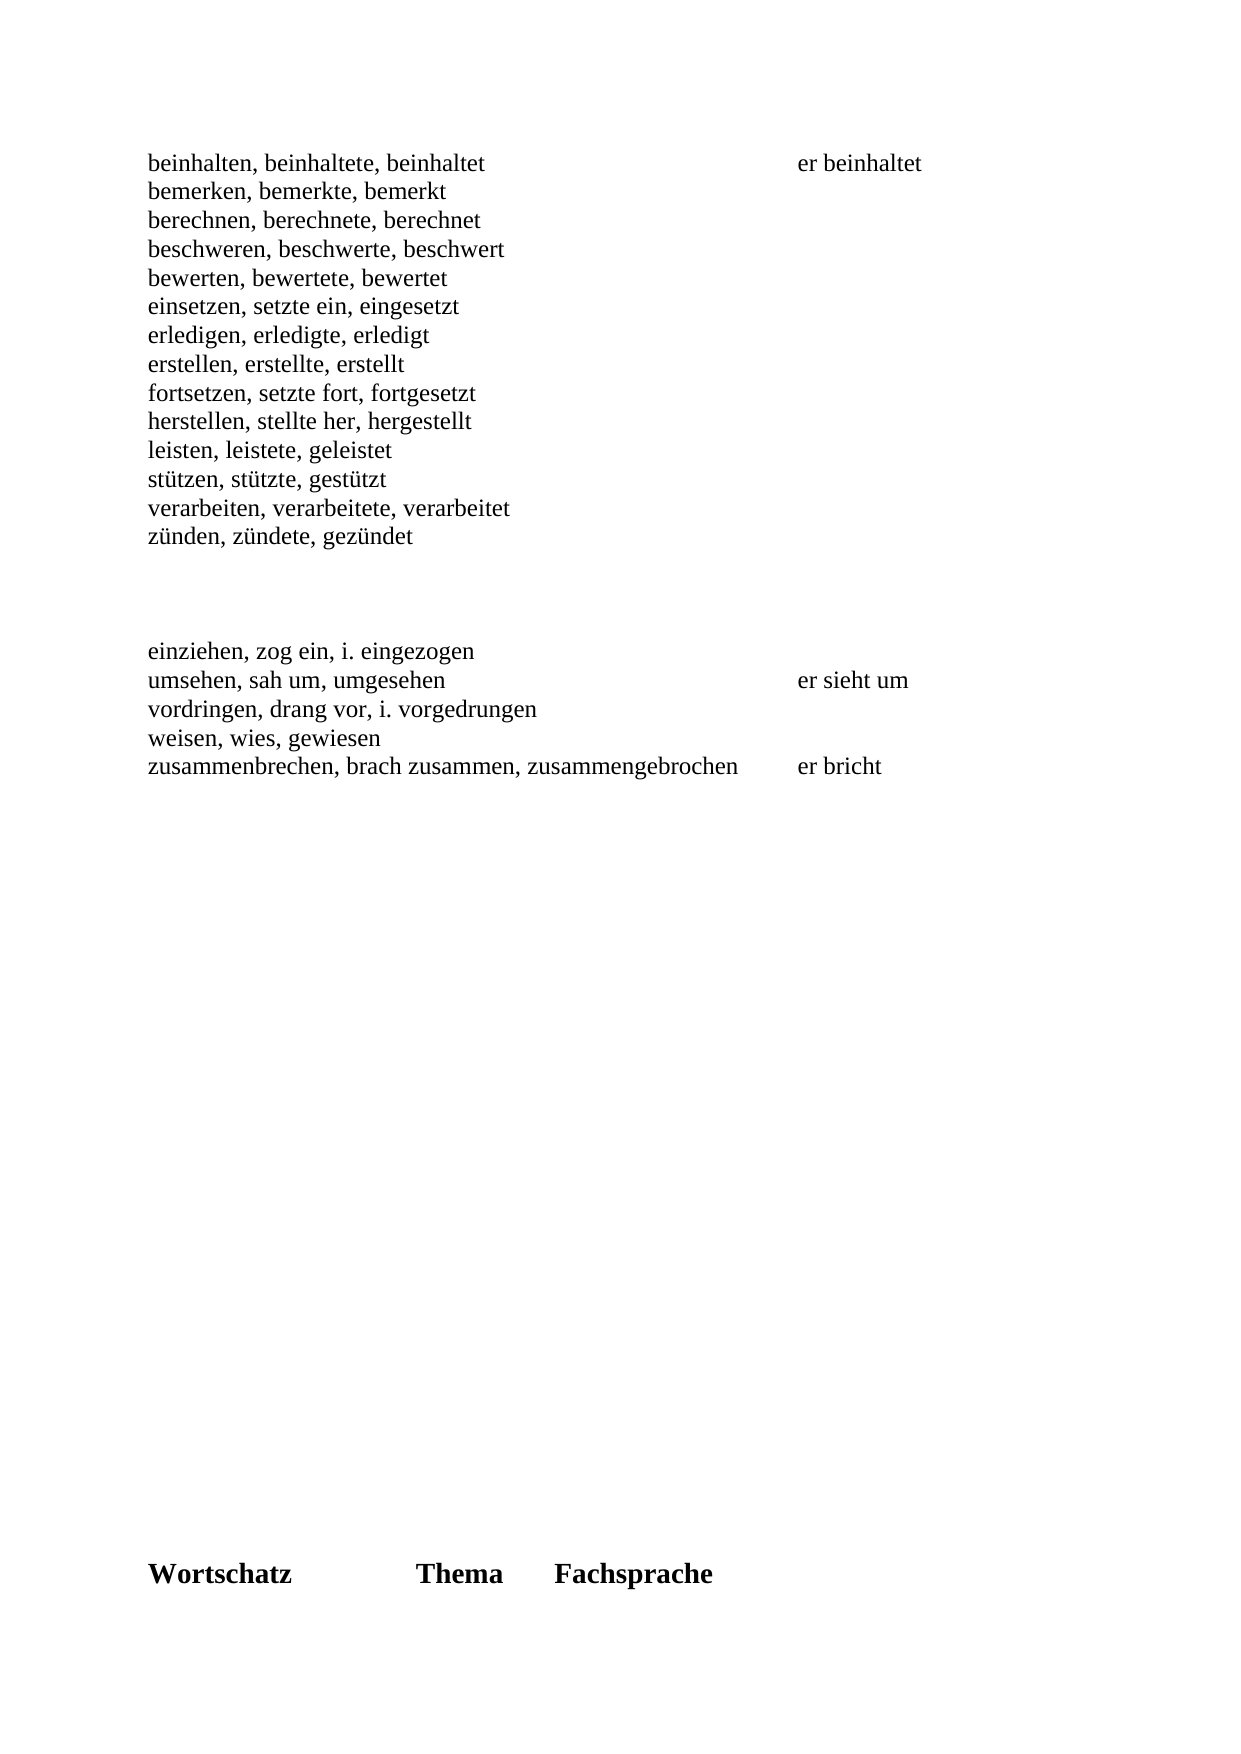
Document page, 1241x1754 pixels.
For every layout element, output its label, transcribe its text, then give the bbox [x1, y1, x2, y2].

text umsehen, sah um, umgesehen er sieht um [148, 665, 1092, 694]
text erstellen, erstellte, erstellt [148, 349, 1092, 378]
text verarbeiten, verarbeitete, verarbeitet [148, 493, 1092, 521]
text stützen, stützte, gestützt [148, 464, 1092, 493]
text Wortschatz Thema Fachsprache [148, 1556, 1092, 1590]
text einsetzen, setzte ein, eingesetzt [148, 291, 1092, 320]
text vordringen, drang vor, i. vorgedrungen [148, 694, 1092, 723]
text bewerten, bewertete, bewertet [148, 263, 1092, 291]
text einziehen, zog ein, i. eingezogen [148, 636, 1092, 665]
text herstellen, stellte her, hergestellt [148, 406, 1092, 435]
text erledigen, erledigte, erledigt [148, 320, 1092, 349]
text beinhalten, beinhaltete, beinhaltet er beinhaltet [148, 148, 1092, 176]
text fortsetzen, setzte fort, fortgesetzt [148, 378, 1092, 406]
text berechnen, berechnete, berechnet [148, 205, 1092, 234]
text leisten, leistete, geleistet [148, 435, 1092, 464]
text beschweren, beschwerte, beschwert [148, 234, 1092, 263]
text bemerken, bemerkte, bemerkt [148, 176, 1092, 205]
text weisen, wies, gewiesen [148, 723, 1092, 751]
text zünden, zündete, gezündet [148, 521, 1092, 550]
text zusammenbrechen, brach zusammen, zusammengebrochen er bricht [148, 751, 1092, 780]
